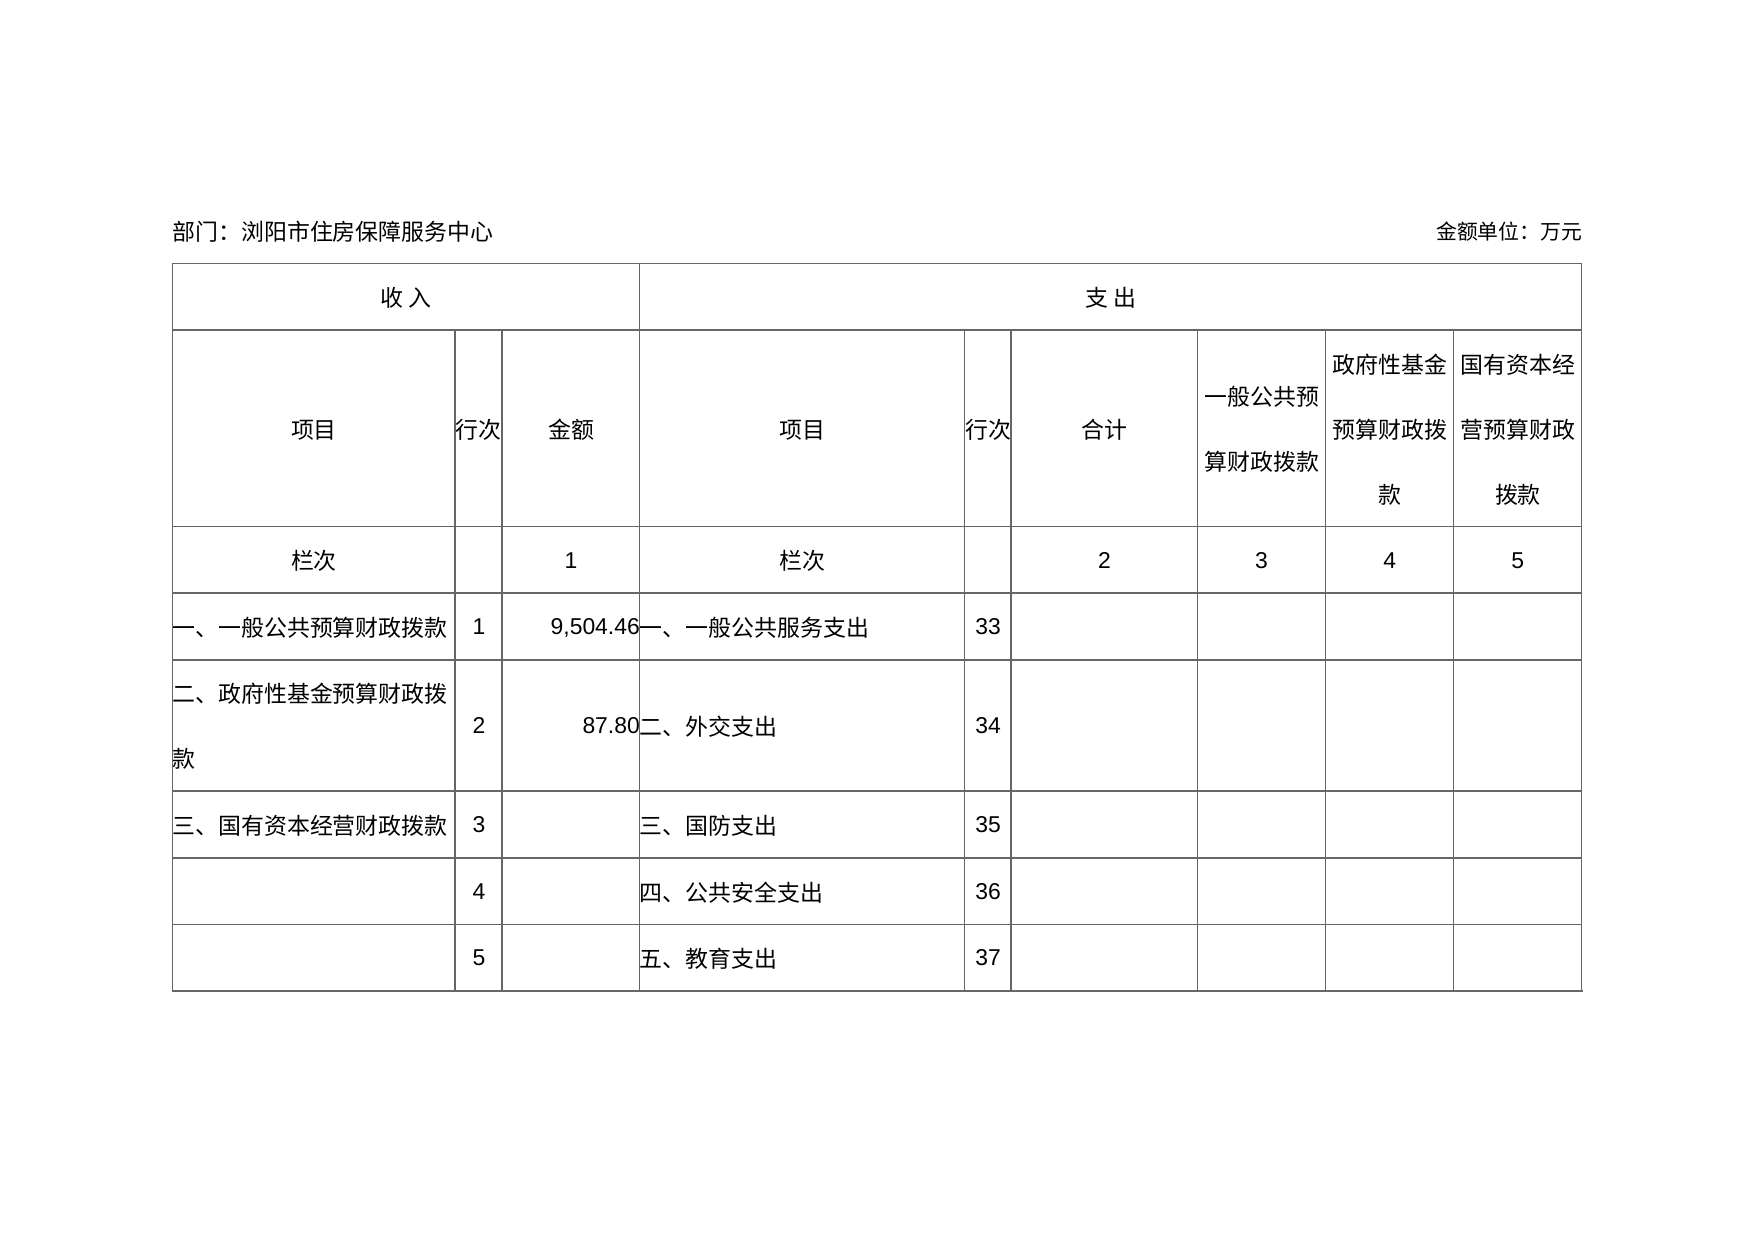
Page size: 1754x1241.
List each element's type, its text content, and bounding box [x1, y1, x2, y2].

table_cell [1012, 661, 1197, 790]
table_cell [1326, 661, 1453, 790]
table_cell 收 入 [173, 264, 639, 329]
table_cell 行次 [965, 331, 1010, 526]
table_cell 36 [965, 859, 1010, 923]
table_cell 5 [1454, 527, 1581, 592]
table_cell [1012, 925, 1197, 990]
table_cell 合计 [1012, 331, 1197, 526]
table_cell 项目 [173, 331, 454, 526]
table_cell 1 [503, 527, 639, 592]
table_cell 3 [456, 792, 501, 857]
table_cell [1198, 859, 1325, 923]
table_cell 二、外交支出 [640, 661, 964, 790]
table_cell [1198, 594, 1325, 659]
table_cell 35 [965, 792, 1010, 857]
table_cell 34 [965, 661, 1010, 790]
table_cell 33 [965, 594, 1010, 659]
table_cell 3 [1198, 527, 1325, 592]
table_cell 国有资本经营预算财政拨款 [1454, 331, 1581, 526]
table_cell 五、教育支出 [640, 925, 964, 990]
table_cell 2 [1012, 527, 1197, 592]
table_cell [1326, 925, 1453, 990]
table_cell [1012, 859, 1197, 923]
table_cell [1326, 859, 1453, 923]
table_cell 金额单位：万元 [1325, 198, 1582, 263]
table_cell 4 [1326, 527, 1453, 592]
table_cell [1454, 792, 1581, 857]
table_cell [503, 792, 639, 857]
table_cell 金额 [503, 331, 639, 526]
table_cell 部门：浏阳市住房保障服务中心 [172, 198, 1325, 263]
table_cell [1012, 594, 1197, 659]
table_cell [456, 527, 501, 592]
table_cell 1 [456, 594, 501, 659]
table_cell 5 [456, 925, 501, 990]
table_cell [173, 925, 454, 990]
table_cell 四、公共安全支出 [640, 859, 964, 923]
table_cell 项目 [640, 331, 964, 526]
table_cell 一、一般公共服务支出 [640, 594, 964, 659]
table_cell 一、一般公共预算财政拨款 [173, 594, 454, 659]
table_cell 一般公共预算财政拨款 [1198, 331, 1325, 526]
table_cell [1454, 594, 1581, 659]
table_cell 支 出 [640, 264, 1581, 329]
table_cell [1326, 792, 1453, 857]
table_cell 栏次 [173, 527, 454, 592]
table_cell [1198, 925, 1325, 990]
table_cell [503, 925, 639, 990]
table_cell [1326, 594, 1453, 659]
table_cell 37 [965, 925, 1010, 990]
table_cell 87.80 [503, 661, 639, 790]
table_cell 行次 [456, 331, 501, 526]
table_cell [1198, 661, 1325, 790]
table_cell 2 [456, 661, 501, 790]
table_cell 9,504.46 [503, 594, 639, 659]
table_cell [1454, 859, 1581, 923]
table_cell [1454, 661, 1581, 790]
table_cell [1012, 792, 1197, 857]
table_cell [173, 859, 454, 923]
table_cell 三、国防支出 [640, 792, 964, 857]
table_cell 栏次 [640, 527, 964, 592]
table_cell 政府性基金预算财政拨款 [1326, 331, 1453, 526]
table_cell 4 [456, 859, 501, 923]
table_cell 二、政府性基金预算财政拨款 [173, 661, 454, 790]
table_cell [1198, 792, 1325, 857]
table_cell [1454, 925, 1581, 990]
table_cell [503, 859, 639, 923]
table_cell 三、国有资本经营财政拨款 [173, 792, 454, 857]
table_cell [965, 527, 1010, 592]
